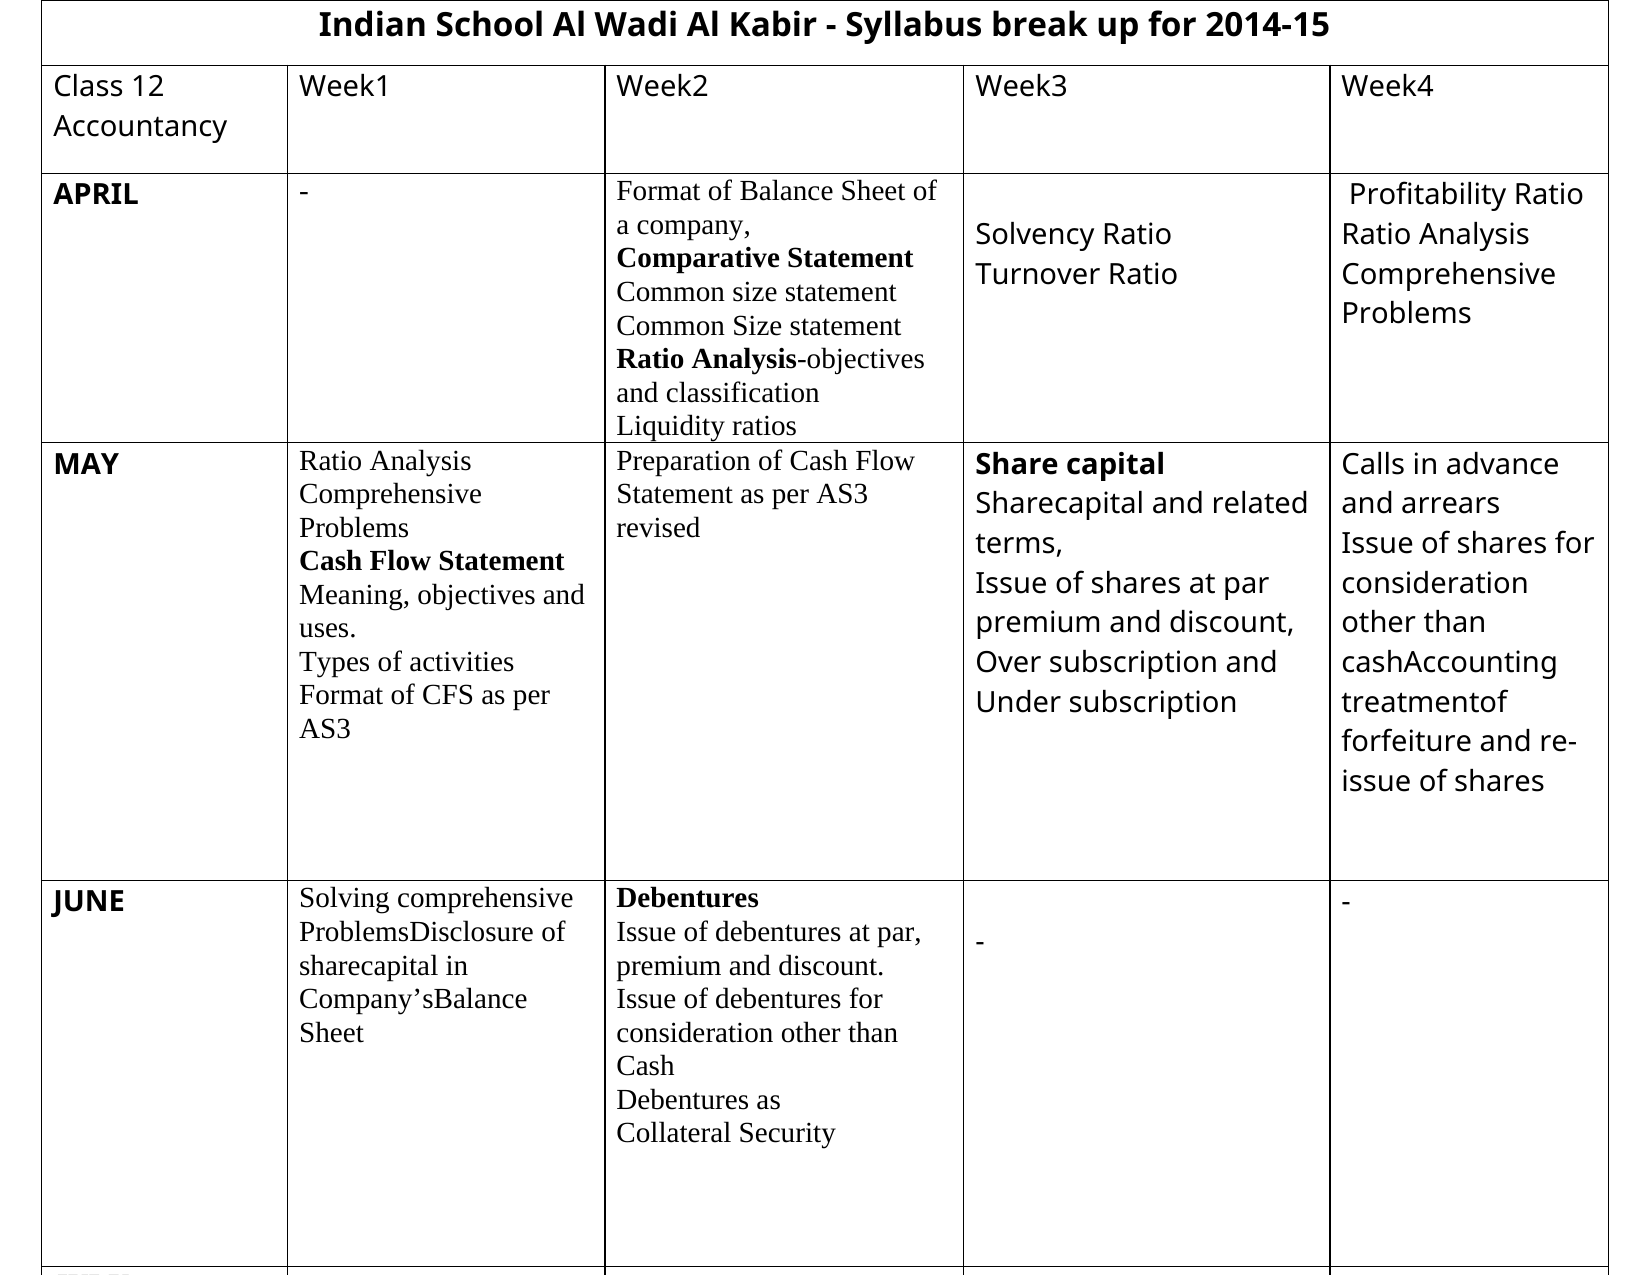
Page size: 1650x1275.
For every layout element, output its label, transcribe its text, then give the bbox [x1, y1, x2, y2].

table_cell Calls in advance and arrears Issue of shares for consideration other than cashAccounting treatmentof forfeiture and re-issue of shares [1331, 443, 1608, 879]
table_cell [288, 1267, 604, 1275]
table_cell APRIL [42, 174, 287, 442]
table_cell Solving comprehensive ProblemsDisclosure of sharecapital in Company’sBalance Sheet [288, 881, 604, 1266]
table_cell Week4 [1331, 66, 1608, 172]
table_cell Ratio Analysis Comprehensive Problems Cash Flow Statement Meaning, objectives and uses. Types of activities Format of CFS as per AS3 [288, 443, 604, 879]
table_cell Week2 [606, 66, 963, 172]
table_cell Format of Balance Sheet of a company, Comparative Statement Common size statement Common Size statement Ratio Analysis-objectives and classification Liquidity ratios [606, 174, 963, 442]
table_cell Week1 [288, 66, 604, 172]
table_cell Profitability Ratio Ratio Analysis Comprehensive Problems [1331, 174, 1608, 442]
table_cell Class 12 Accountancy [42, 66, 287, 172]
table_cell [964, 1267, 1329, 1275]
table_cell Share capital Sharecapital and related terms, Issue of shares at par premium and discount, Over subscription and Under subscription [964, 443, 1329, 879]
table_cell Preparation of Cash Flow Statement as per AS3 revised [606, 443, 963, 879]
table_cell MAY [42, 443, 287, 879]
table_cell JUNE [42, 881, 287, 1266]
table_cell - [1331, 881, 1608, 1266]
table_header Indian School Al Wadi Al Kabir - Syllabus break up for 2014-15 [42, 1, 1608, 64]
table_cell Solvency Ratio Turnover Ratio [964, 174, 1329, 442]
table_cell [606, 1267, 963, 1275]
table_cell - [964, 881, 1329, 1266]
table_cell Debentures Issue of debentures at par, premium and discount. Issue of debentures for consideration other than Cash Debentures as Collateral Security [606, 881, 963, 1266]
table_cell Week3 [964, 66, 1329, 172]
table_cell [1331, 1267, 1608, 1275]
table_cell - [288, 174, 604, 442]
